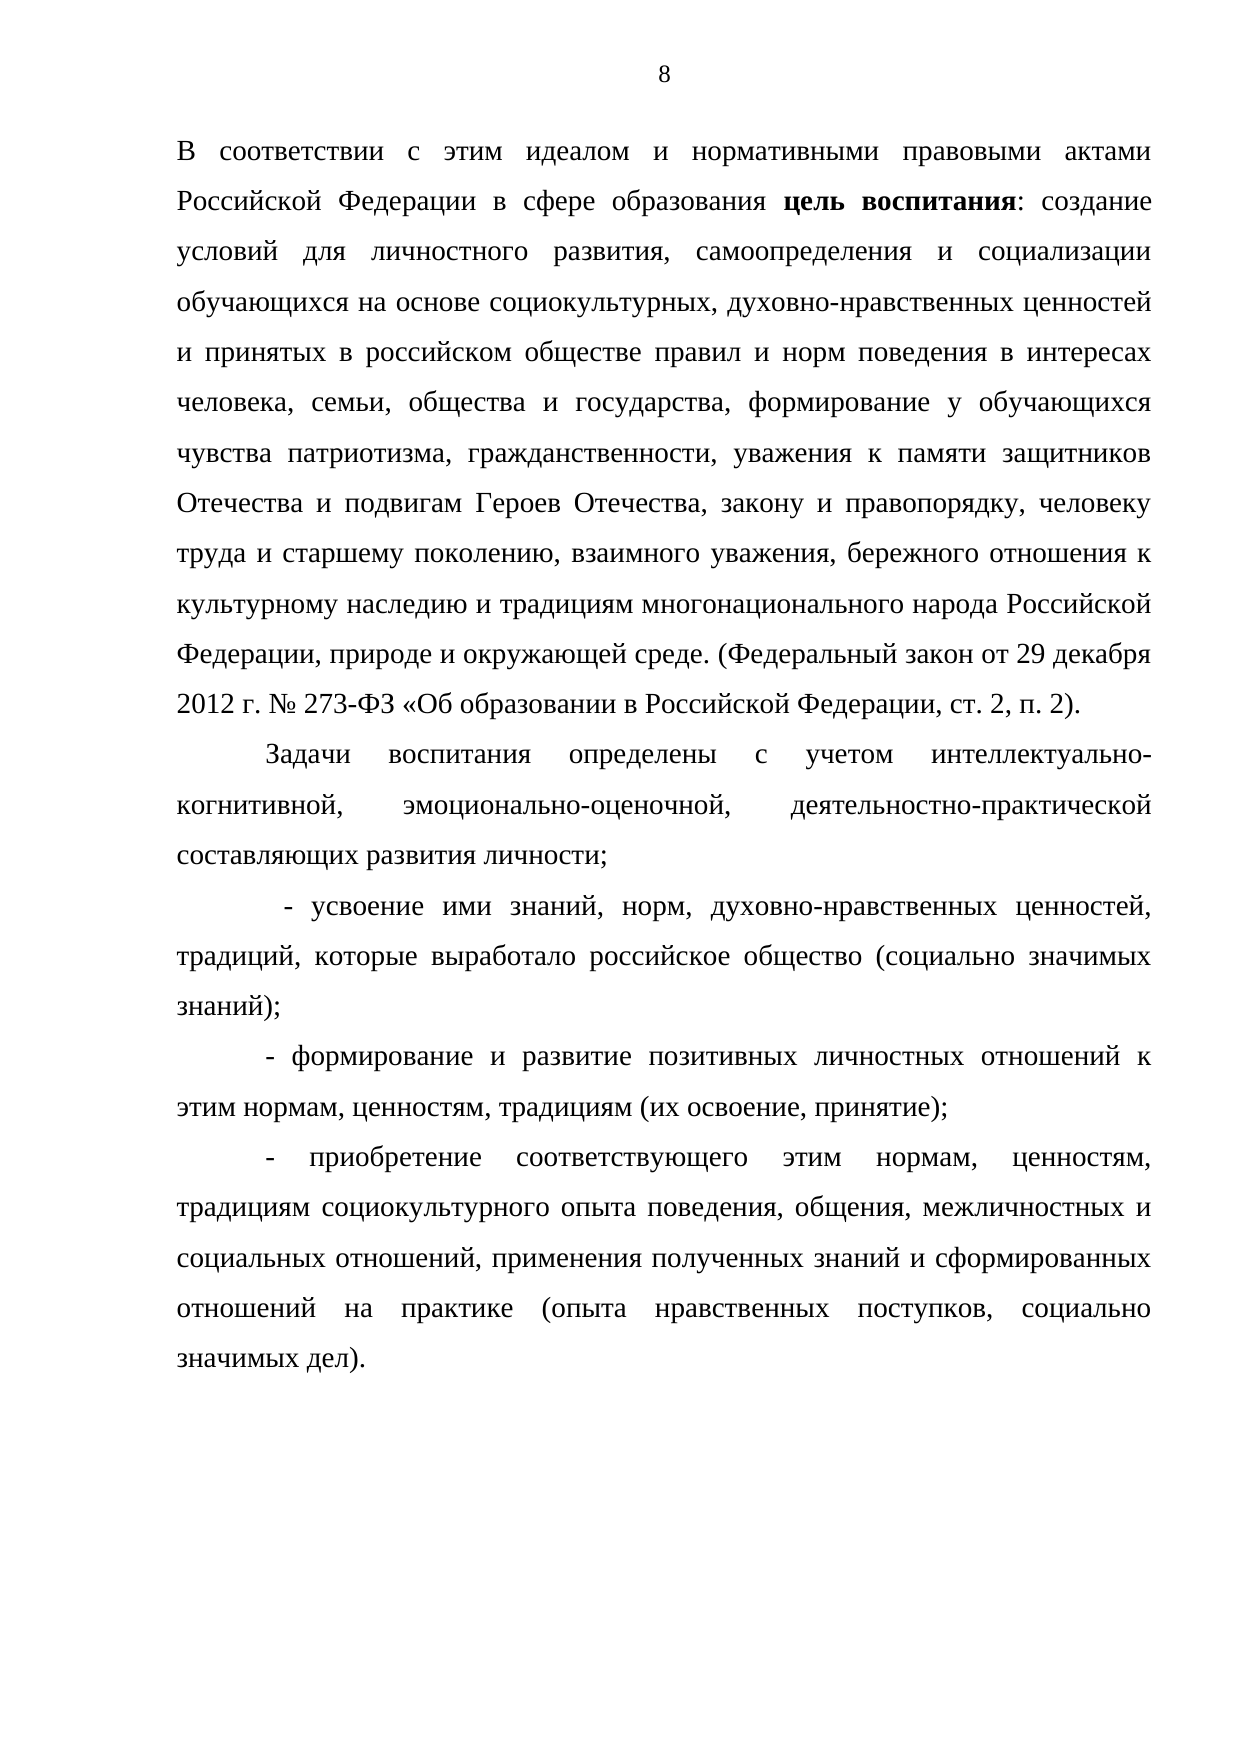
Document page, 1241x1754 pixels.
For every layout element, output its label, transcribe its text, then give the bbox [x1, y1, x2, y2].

text - приобретение соответствующего этим нормам, ценностям, традициям социокультурного опыта поведения, общения, межличностных и социальных отношений, применения полученных знаний и сформированных отношений на практике (опыта нравственных поступков, социально значимых дел). [176, 1139, 1152, 1374]
text - усвоение ими знаний, норм, духовно-нравственных ценностей, традиций, которые выработало российское общество (социально значимых знаний); [176, 888, 1152, 1022]
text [176, 133, 1152, 720]
text Задачи воспитания определены с учетом интеллектуально-когнитивной, эмоционально-оценочной, деятельностно-практической составляющих развития личности; [176, 737, 1152, 871]
text - формирование и развитие позитивных личностных отношений к этим нормам, ценностям, традициям (их освоение, принятие); [176, 1038, 1152, 1122]
